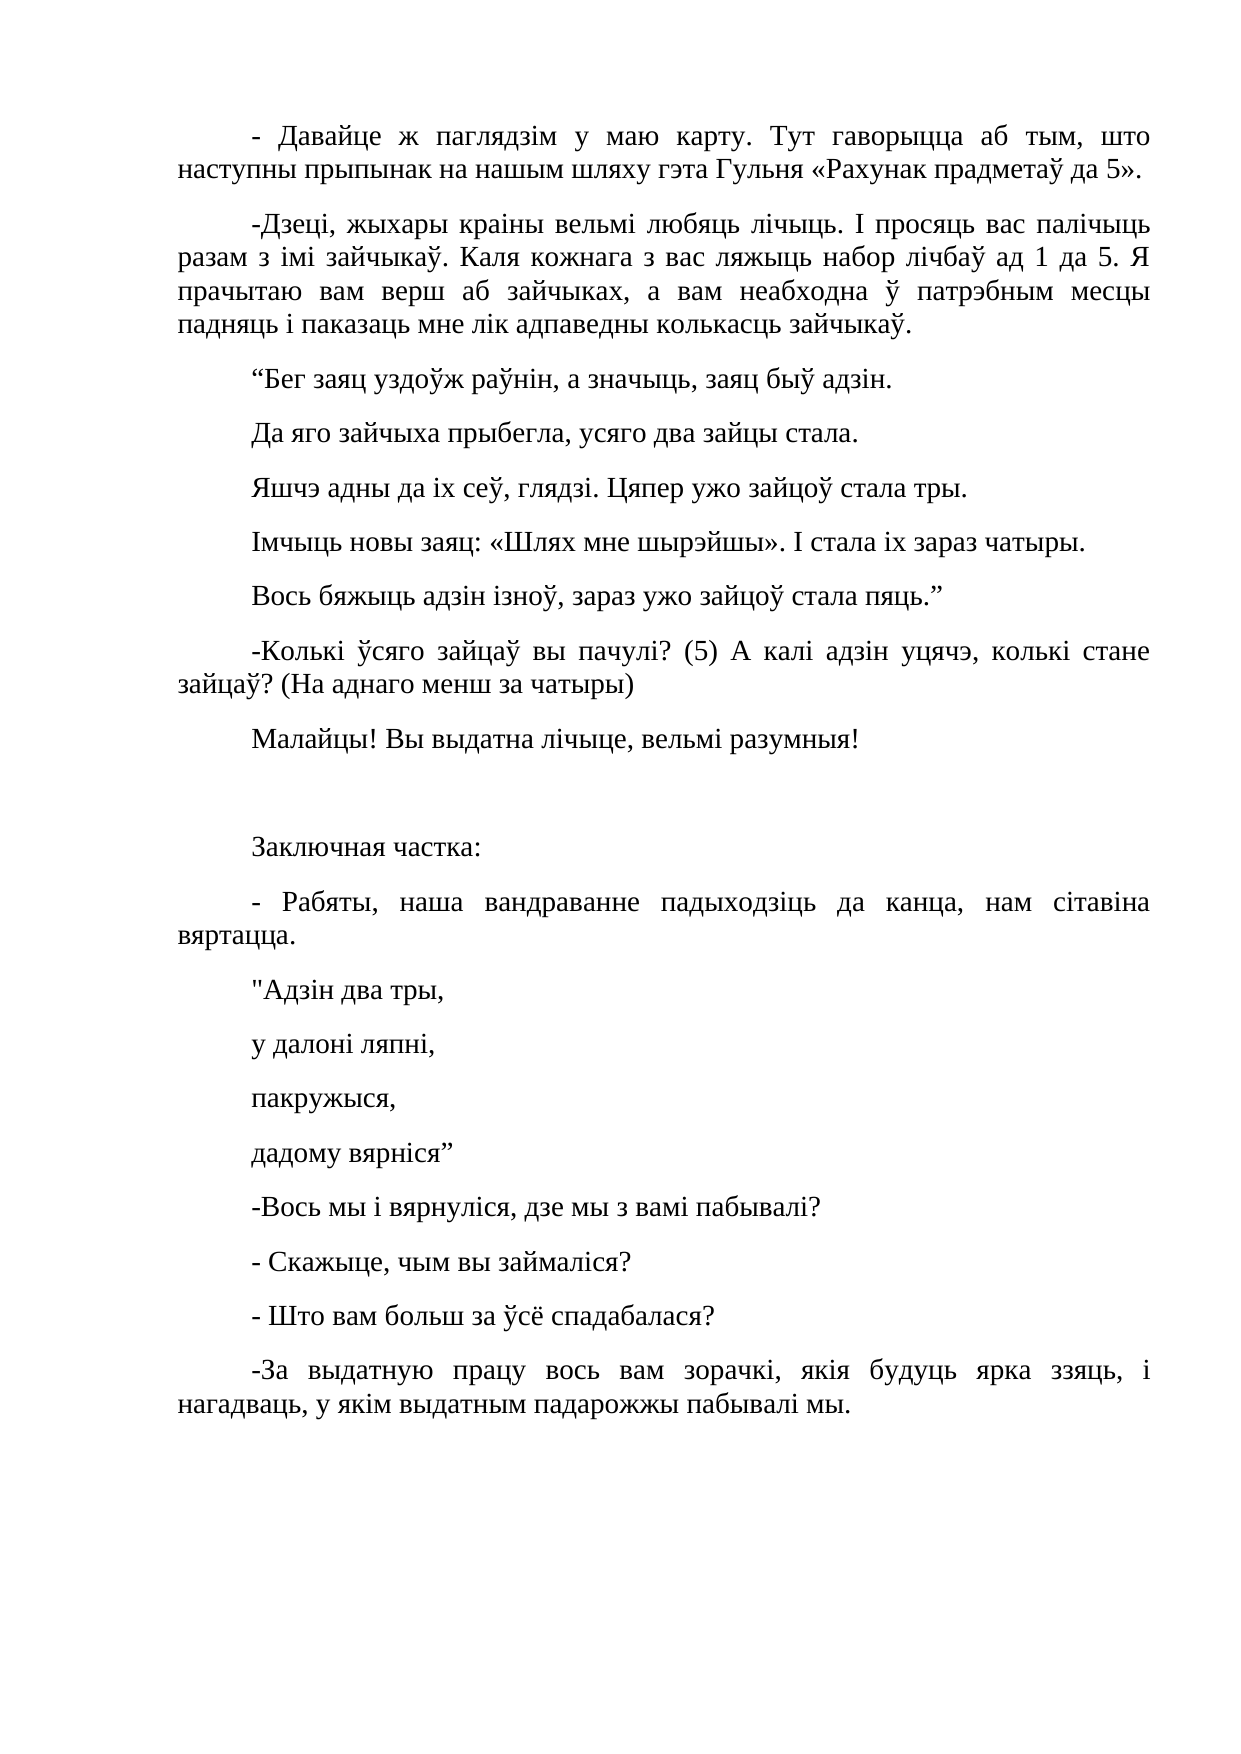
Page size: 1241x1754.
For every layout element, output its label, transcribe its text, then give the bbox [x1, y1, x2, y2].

text пакружыся, [177, 1081, 1152, 1114]
text "Адзін два тры, [177, 972, 1152, 1005]
text -Колькі ўсяго зайцаў вы пачулі? (5) А калі адзін уцячэ, колькі стане зайцаў? (На аднаго менш за чатыры) [177, 633, 1152, 700]
text - Скажыце, чым вы займаліся? [177, 1244, 1152, 1277]
text Імчыць новы заяц: «Шлях мне шырэйшы». І стала іх зараз чатыры. [177, 524, 1152, 558]
text у далоні ляпні, [177, 1026, 1152, 1060]
text “Бег заяц уздоўж раўнін, а значыць, заяц быў адзін. [177, 361, 1152, 394]
text -Дзеці, жыхары краіны вельмі любяць лічыць. І просяць вас палічыць разам з імі зайчыкаў. Каля кожнага з вас ляжыць набор лічбаў ад 1 да 5. Я прачытаю вам верш аб зайчыках, а вам неабходна ў патрэбным месцы падняць і паказаць мне лік адпаведны колькасць зайчыкаў. [177, 206, 1152, 340]
text Заключная частка: [177, 829, 1152, 863]
text Малайцы! Вы выдатна лічыце, вельмі разумныя! [177, 721, 1152, 754]
text Яшчэ адны да іх сеў, глядзі. Цяпер ужо зайцоў стала тры. [177, 470, 1152, 503]
text -Вось мы і вярнуліся, дзе мы з вамі пабывалі? [177, 1189, 1152, 1223]
text Да яго зайчыха прыбегла, усяго два зайцы стала. [177, 415, 1152, 449]
text - Рабяты, наша вандраванне падыходзіць да канца, нам сітавіна вяртацца. [177, 884, 1152, 951]
text дадому вярніся” [177, 1135, 1152, 1168]
text - Давайце ж паглядзім у маю карту. Тут гаворыцца аб тым, што наступны прыпынак на нашым шляху гэта Гульня «Рахунак прадметаў да 5». [177, 118, 1152, 185]
text - Што вам больш за ўсё спадабалася? [177, 1298, 1152, 1332]
text Вось бяжыць адзін ізноў, зараз ужо зайцоў стала пяць.” [177, 578, 1152, 612]
text -За выдатную працу вось вам зорачкі, якія будуць ярка ззяць, і нагадваць, у якім выдатным падарожжы пабывалі мы. [177, 1352, 1152, 1419]
